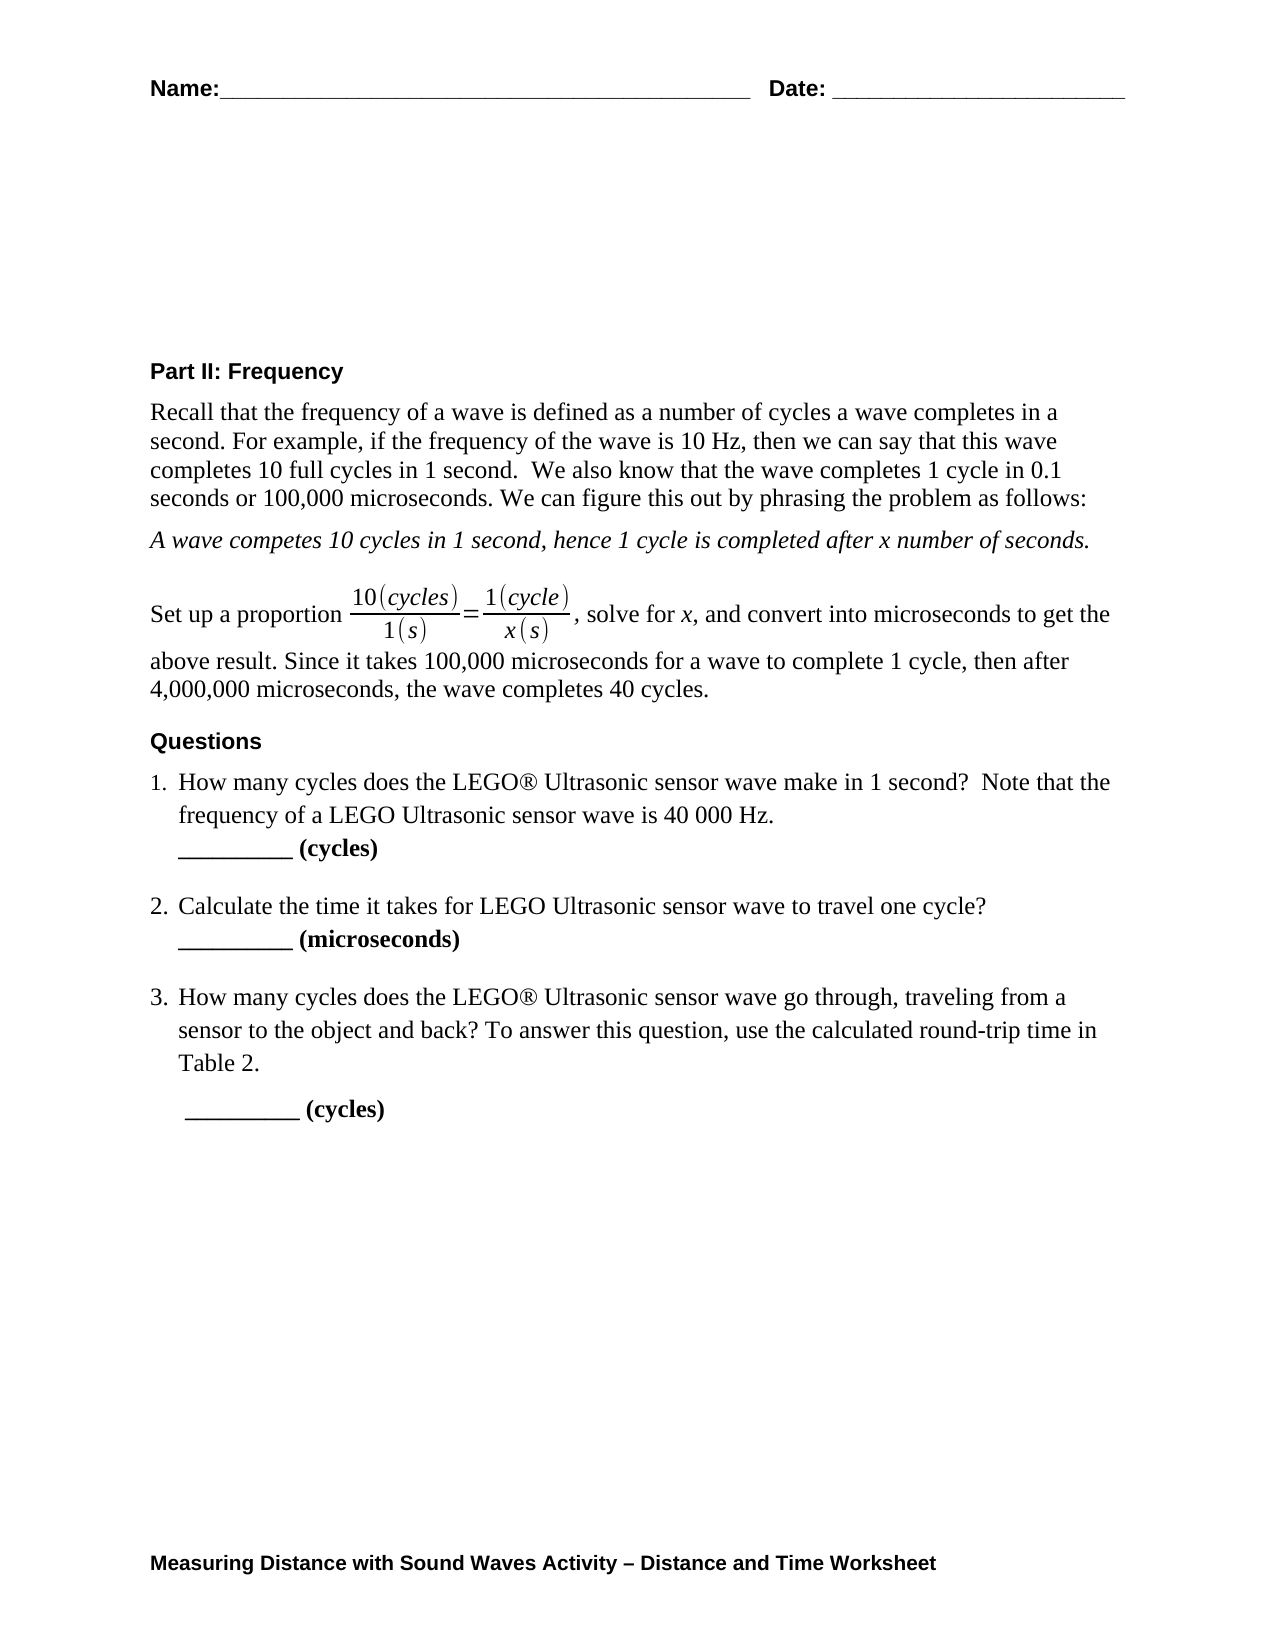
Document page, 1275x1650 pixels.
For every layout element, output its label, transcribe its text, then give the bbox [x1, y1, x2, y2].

list How many cycles does the LEGO® Ultrasonic sensor wave make in 1 second? Note that the frequency of a LEGO Ultrasonic sensor wave is 40 000 Hz. __________ (cycles) [150, 767, 1134, 862]
list How many cycles does the LEGO® Ultrasonic sensor wave go through, traveling from a sensor to the object and back? To answer this question, use the calculated round-trip time in Table 2. [150, 982, 1134, 1077]
text Questions [150, 728, 1134, 755]
text Part II: Frequency [150, 358, 1134, 385]
list Calculate the time it takes for LEGO Ultrasonic sensor wave to travel one cycle? [150, 891, 1134, 920]
text __________ (microseconds) [178, 924, 1134, 953]
text A wave competes 10 cycles in 1 second, hence 1 cycle is completed after x number of seconds. Set up a proportion solve for x, and convert into microseconds to get the above result. Since it takes 100,000 microseconds for a wave to complete 1 cycle, then after 4,000,000 microseconds, the wave completes 40 cycles. [150, 525, 1134, 703]
text __________ (cycles) [185, 1094, 1134, 1123]
text Recall that the frequency of a wave is defined as a number of cycles a wave completes in a second. For example, if the frequency of the wave is 10 Hz, then we can say that this wave completes 10 full cycles in 1 second. We also know that the wave completes 1 cycle in 0.1 seconds or 100,000 microseconds. We can figure this out by phrasing the problem as follows: [150, 397, 1134, 512]
